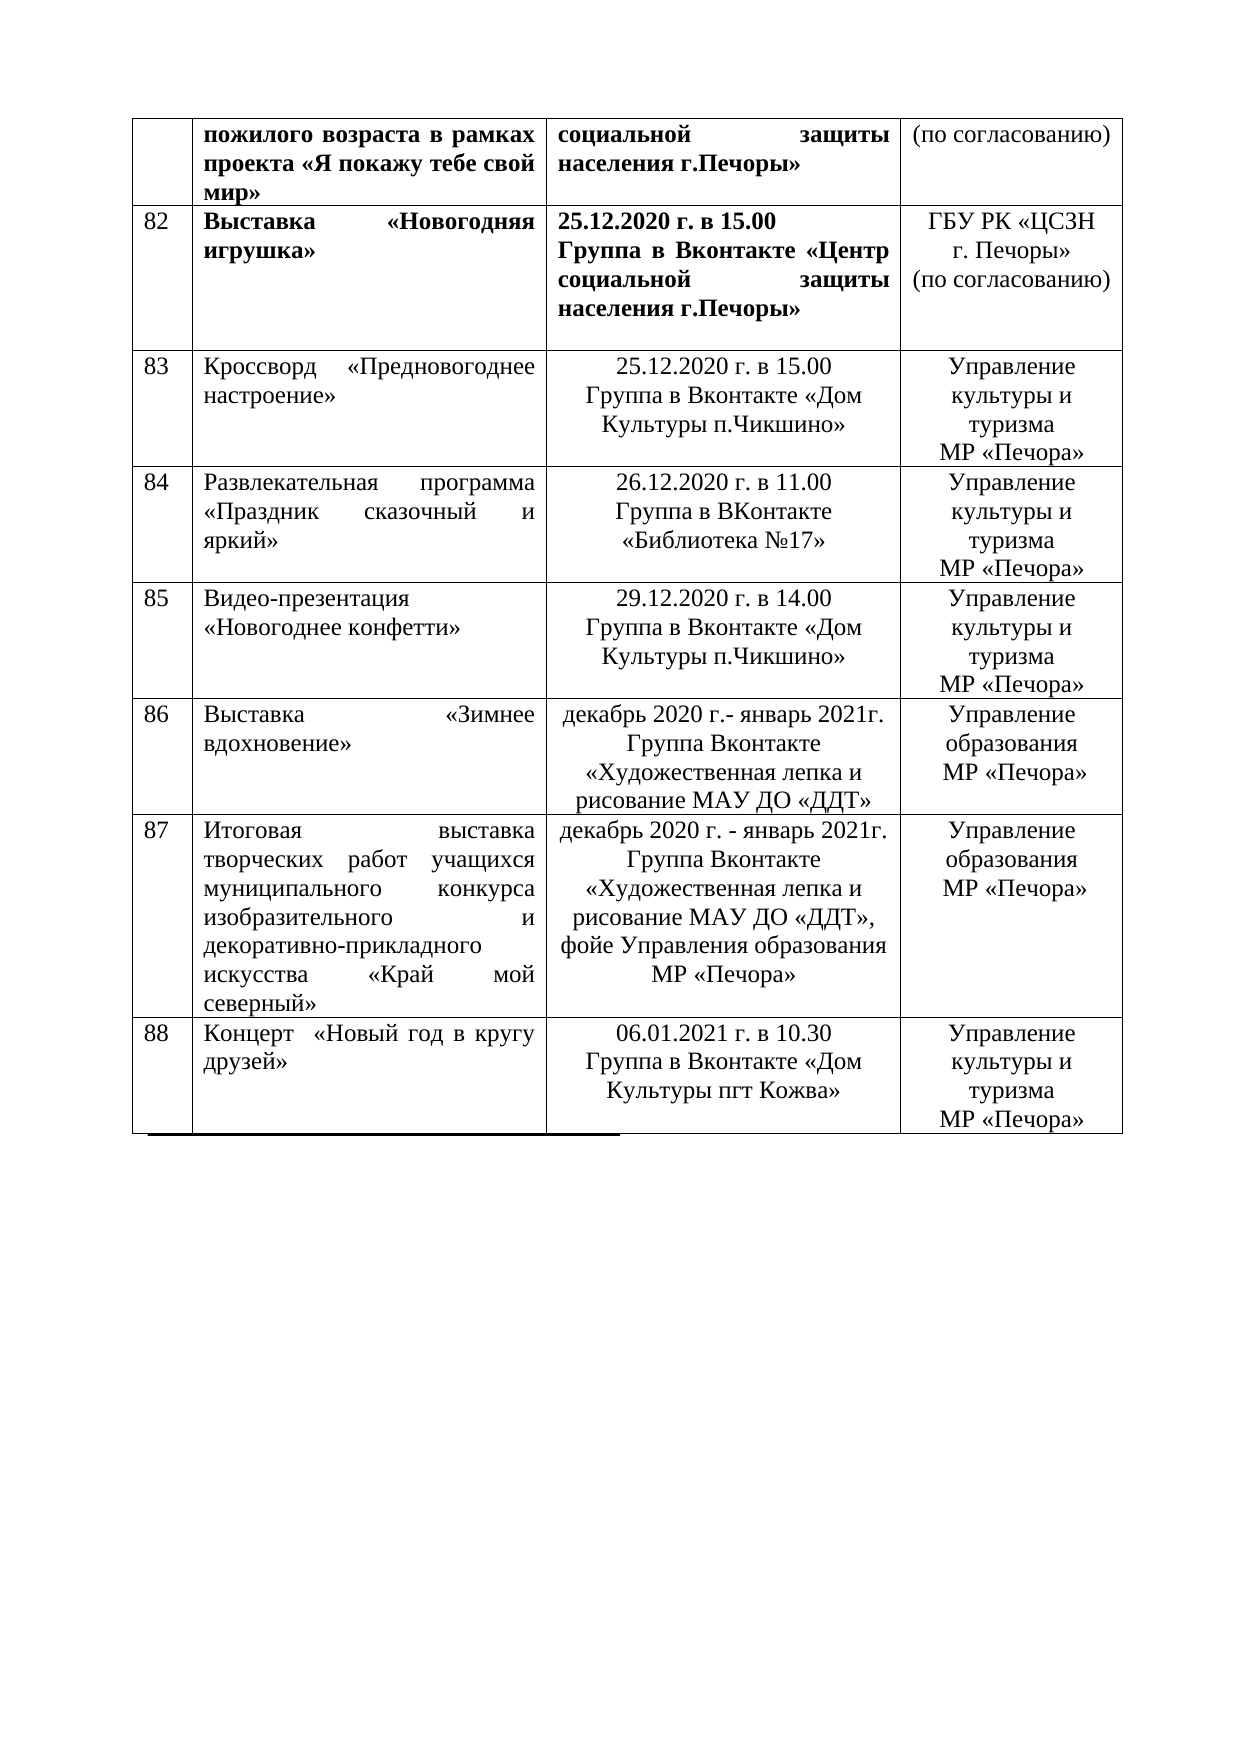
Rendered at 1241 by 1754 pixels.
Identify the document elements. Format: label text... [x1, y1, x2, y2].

table_cell 06.01.2021 г. в 10.30 Группа в Вконтакте «Дом Культуры пгт Кожва» [547, 1018, 900, 1133]
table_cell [901, 119, 1122, 205]
table_cell ГБУ РК «ЦСЗН г. Печоры» (по согласованию) [901, 206, 1122, 350]
table_cell [133, 119, 192, 205]
table_cell [133, 583, 192, 698]
table_cell [133, 206, 192, 350]
table_cell 25.12.2020 г. в 15.00 Группа в Вконтакте «Центр социальной защиты населения г.Печоры» [547, 206, 900, 350]
table_cell Выставка «Зимнее вдохновение» [193, 699, 546, 814]
table_cell Управление культуры и туризма МР «Печора» [901, 351, 1122, 466]
table_cell Развлекательная программа «Праздник сказочный и яркий» [193, 467, 546, 582]
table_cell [547, 119, 900, 205]
table_cell Управление образования МР «Печора» [901, 699, 1122, 814]
table_cell Итоговая выставка творческих работ учащихся муниципального конкурса изобразительного и декоративно-прикладного искусства «Край мой северный» [193, 815, 546, 1017]
table_cell Управление образования МР «Печора» [901, 815, 1122, 1017]
table_cell декабрь 2020 г.- январь 2021г. Группа Вконтакте «Художественная лепка и рисование МАУ ДО «ДДТ» [547, 699, 900, 814]
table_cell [193, 119, 546, 205]
table_cell [133, 699, 192, 814]
table_cell Управление культуры и туризма МР «Печора» [901, 467, 1122, 582]
table_cell Кроссворд «Предновогоднее настроение» [193, 351, 546, 466]
table_cell 26.12.2020 г. в 11.00 Группа в ВКонтакте «Библиотека №17» [547, 467, 900, 582]
table_cell [133, 1018, 192, 1133]
table_cell [133, 351, 192, 466]
table_cell Выставка «Новогодняя игрушка» [193, 206, 546, 350]
table_cell [133, 815, 192, 1017]
table_cell [133, 467, 192, 582]
table_cell Видео-презентация «Новогоднее конфетти» [193, 583, 546, 698]
table_cell Управление культуры и туризма МР «Печора» [901, 1018, 1122, 1133]
table_cell Управление культуры и туризма МР «Печора» [901, 583, 1122, 698]
table_cell Концерт «Новый год в кругу друзей» [193, 1018, 546, 1133]
table_cell 25.12.2020 г. в 15.00 Группа в Вконтакте «Дом Культуры п.Чикшино» [547, 351, 900, 466]
table_cell декабрь 2020 г. - январь 2021г. Группа Вконтакте «Художественная лепка и рисование МАУ ДО «ДДТ», фойе Управления образования МР «Печора» [547, 815, 900, 1017]
table_cell 29.12.2020 г. в 14.00 Группа в Вконтакте «Дом Культуры п.Чикшино» [547, 583, 900, 698]
